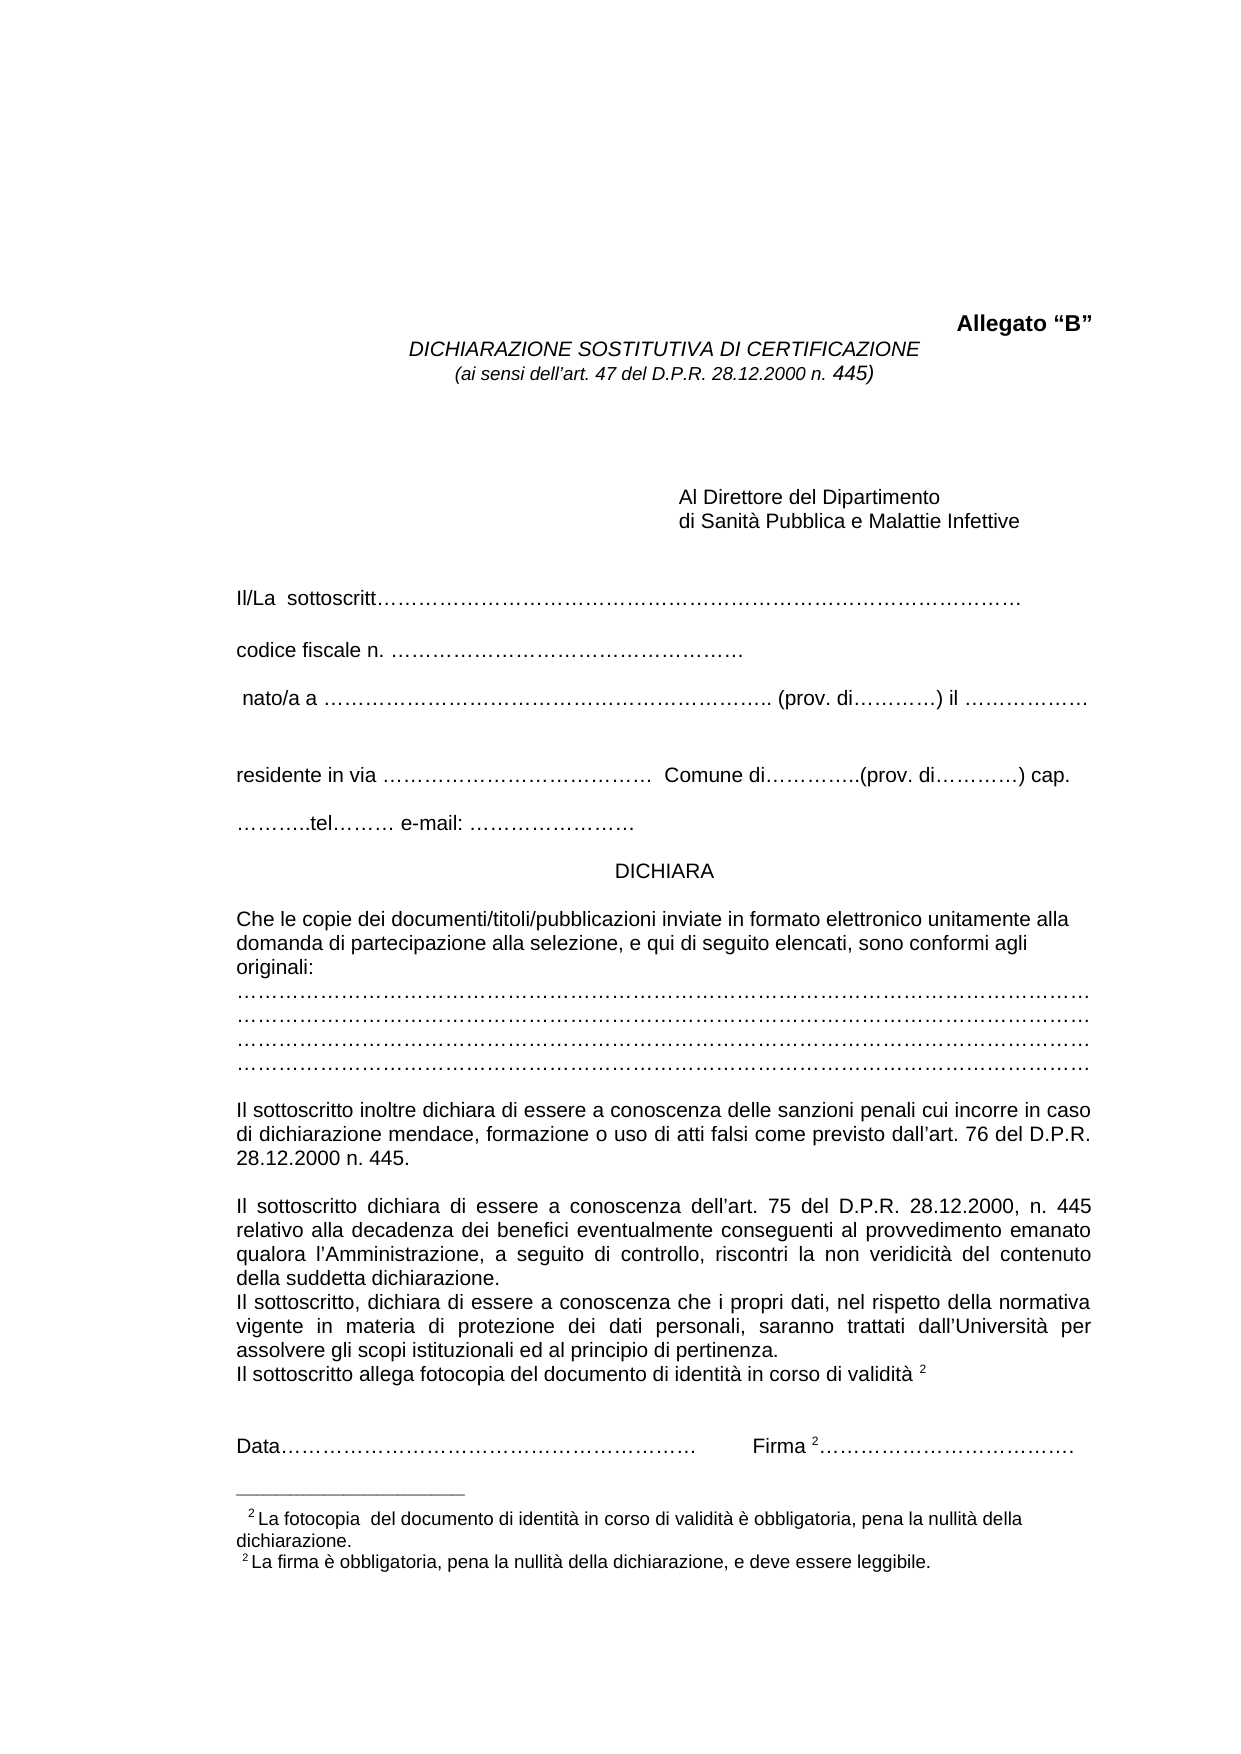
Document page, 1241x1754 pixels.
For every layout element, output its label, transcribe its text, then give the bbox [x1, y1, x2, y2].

text Il sottoscritto dichiara di essere a conoscenza dell’art. 75 del D.P.R. 28.12.2000, n. 445 relativo alla decadenza dei benefici eventualmente conseguenti al provvedimento emanato qualora l’Amministrazione, a seguito di controllo, riscontri la non veridicità del contenuto della suddetta dichiarazione. [236, 1194, 1092, 1290]
text Il sottoscritto, dichiara di essere a conoscenza che i propri dati, nel rispetto della normativa vigente in materia di protezione dei dati personali, saranno trattati dall’Università per assolvere gli scopi istituzionali ed al principio di pertinenza. [236, 1290, 1092, 1362]
text nato/a a ……………………………………………………….. (prov. di…………) il ……………… [236, 686, 1092, 710]
text 2 La fotocopia del documento di identità in corso di validità è obbligatoria, pena la nullità della dichiarazione. [236, 1506, 1092, 1551]
text Il/La sottoscritt………………………………………………………………………………… [236, 586, 1092, 609]
text …………………………………………………………………………………………………………………………………………………………………………………………………………………………………………………………………………………………………………………………………………………………………………………………………………………………………………………… [236, 978, 1092, 1074]
text residente in via ………………………………… Comune di…………..(prov. di…………) cap. [236, 763, 1092, 787]
text DICHIARAZIONE SOSTITUTIVA DI CERTIFICAZIONE [236, 336, 1092, 360]
text DICHIARA [236, 859, 1092, 883]
text __________________________________ [236, 1482, 1092, 1506]
text di Sanità Pubblica e Malattie Infettive [236, 509, 1092, 533]
text Che le copie dei documenti/titoli/pubblicazioni inviate in formato elettronico unitamente alla domanda di partecipazione alla selezione, e qui di seguito elencati, sono conformi agli originali: [236, 907, 1092, 978]
text 2 La firma è obbligatoria, pena la nullità della dichiarazione, e deve essere leggibile. [236, 1551, 1092, 1573]
text (ai sensi dell’art. 47 del D.P.R. 28.12.2000 n. 445) [236, 360, 1092, 384]
text Il sottoscritto inoltre dichiara di essere a conoscenza delle sanzioni penali cui incorre in caso di dichiarazione mendace, formazione o uso di atti falsi come previsto dall’art. 76 del D.P.R. 28.12.2000 n. 445. [236, 1098, 1092, 1170]
text codice fiscale n. …………………………………………… [236, 638, 1092, 662]
text Il sottoscritto allega fotocopia del documento di identità in corso di validità 2 [236, 1362, 1092, 1386]
text Allegato “B” [236, 310, 1092, 336]
text Data…………………………………………………… Firma 2………………………………. [236, 1434, 1092, 1458]
text Al Direttore del Dipartimento [236, 485, 1092, 509]
text ………..tel……… e-mail: …………………… [236, 811, 1092, 835]
